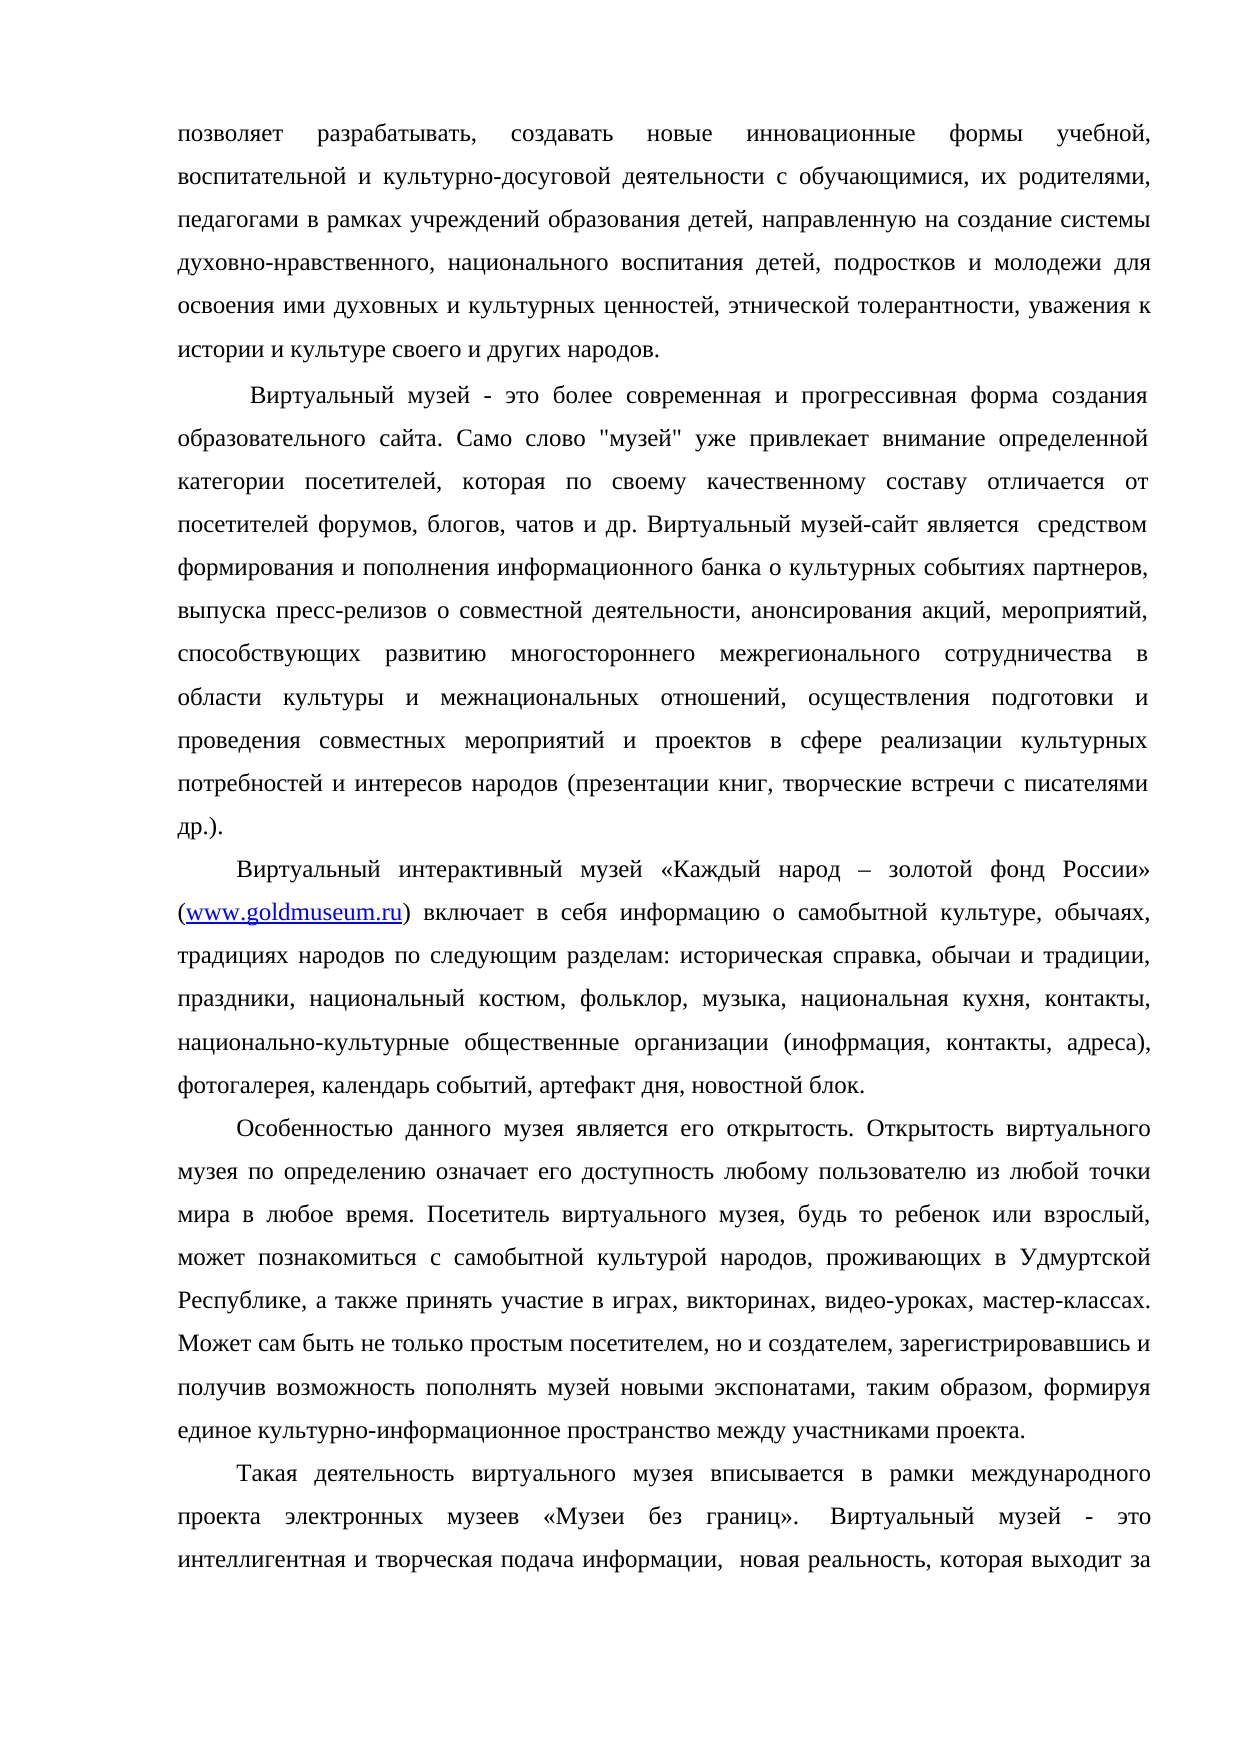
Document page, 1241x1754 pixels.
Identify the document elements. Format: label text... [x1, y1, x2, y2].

text Виртуальный интерактивный музей «Каждый народ – золотой фонд России» (www.goldmuseum.ru) включает в себя информацию о самобытной культуре, обычаях, традициях народов по следующим разделам: историческая справка, обычаи и традиции, праздники, национальный костюм, фольклор, музыка, национальная кухня, контакты, национально-культурные общественные организации (инофрмация, контакты, адреса), фотогалерея, календарь событий, артефакт дня, новостной блок. [177, 854, 1152, 1098]
text Виртуальный музей - это более современная и прогрессивная форма создания образовательного сайта. Само слово "музей" уже привлекает внимание определенной категории посетителей, которая по своему качественному составу отличается от посетителей форумов, блогов, чатов и др. Виртуальный музей-сайт является средством формирования и пополнения информационного банка о культурных событиях партнеров, выпуска пресс-релизов о совместной деятельности, анонсирования акций, мероприятий, способствующих развитию многостороннего межрегионального сотрудничества в области культуры и межнациональных отношений, осуществления подготовки и проведения совместных мероприятий и проектов в сфере реализации культурных потребностей и интересов народов (презентации книг, творческие встречи с писателями др.). [177, 380, 1149, 840]
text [177, 1458, 1152, 1573]
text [177, 118, 1152, 362]
text Особенностью данного музея является его открытость. Открытость виртуального музея по определению означает его доступность любому пользователю из любой точки мира в любое время. Посетитель виртуального музея, будь то ребенок или взрослый, может познакомиться с самобытной культурой народов, проживающих в Удмуртской Республике, а также принять участие в играх, викторинах, видео-уроках, мастер-классах. Может сам быть не только простым посетителем, но и создателем, зарегистрировавшись и получив возможность пополнять музей новыми экспонатами, таким образом, формируя единое культурно-информационное пространство между участниками проекта. [177, 1113, 1152, 1443]
